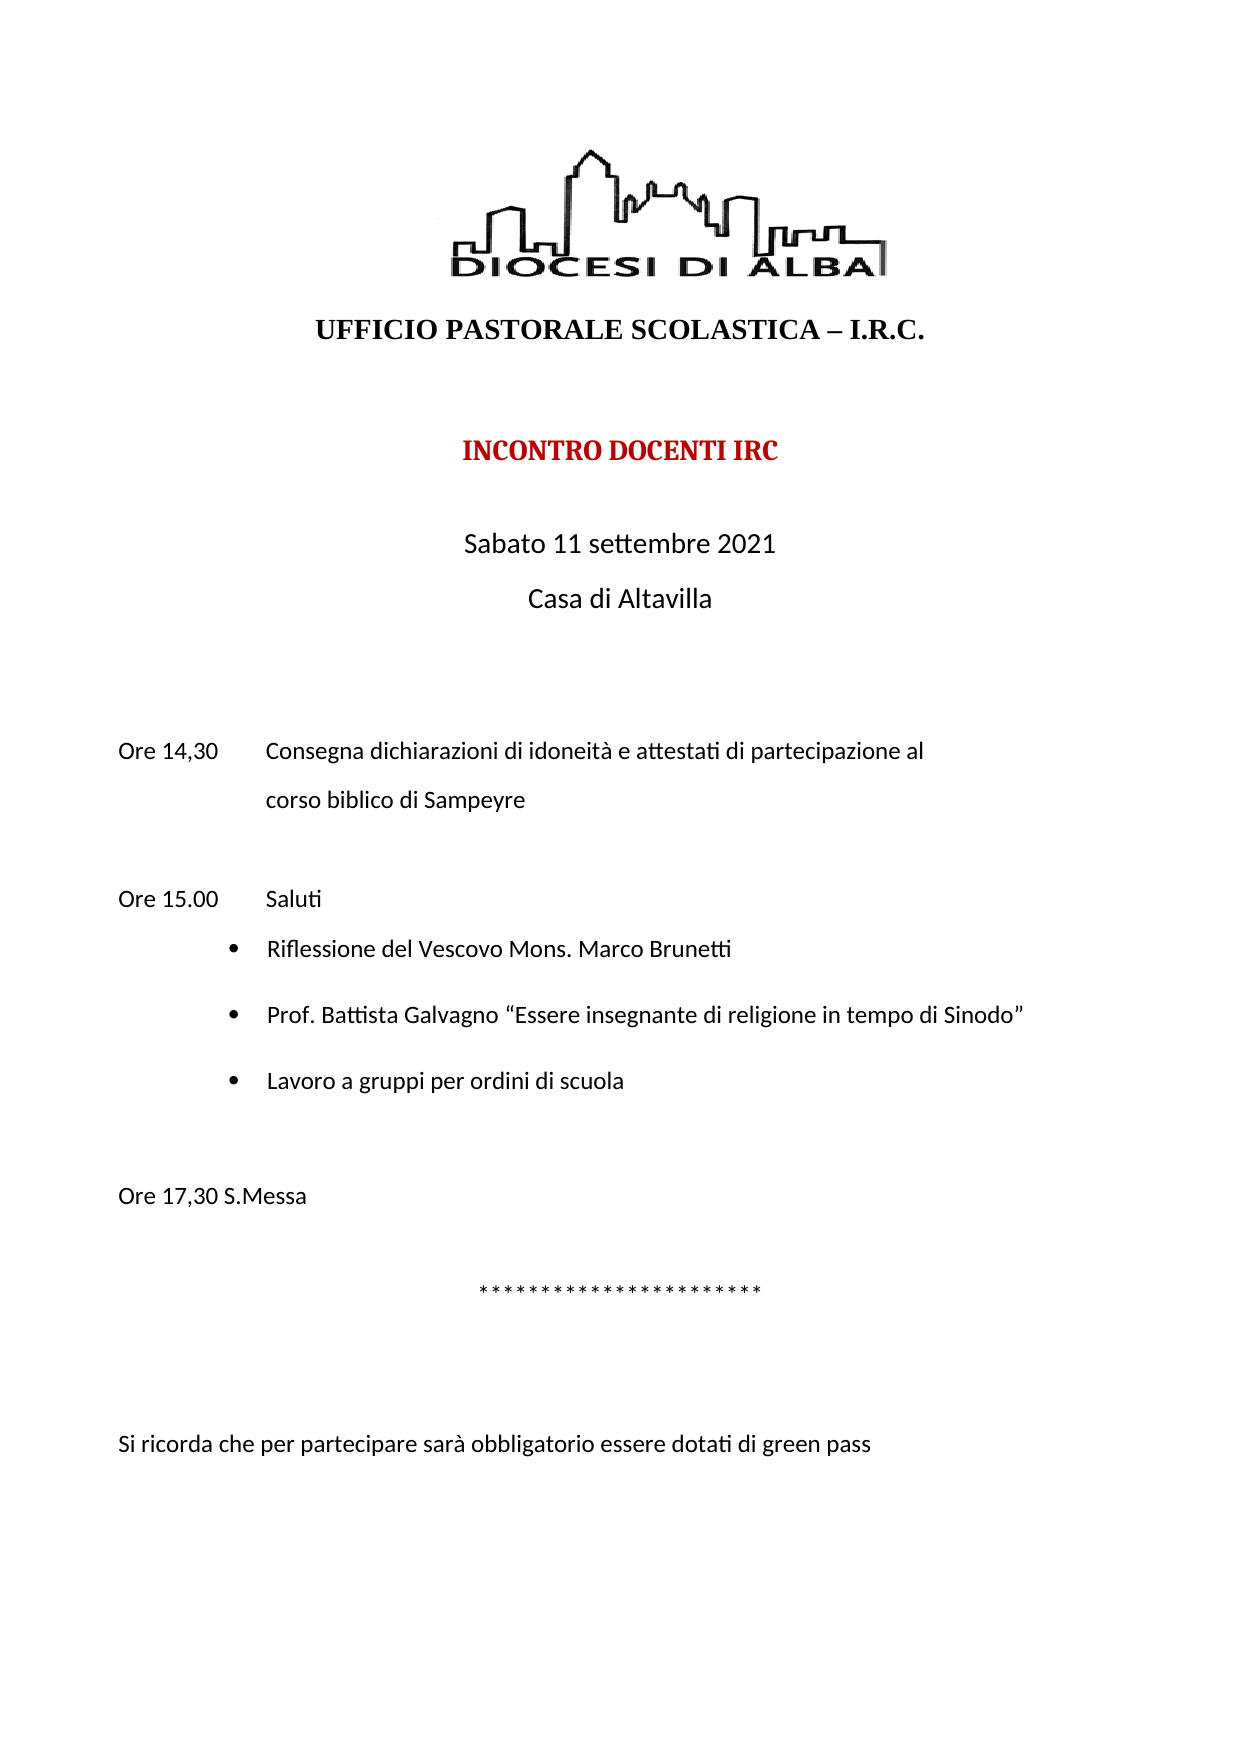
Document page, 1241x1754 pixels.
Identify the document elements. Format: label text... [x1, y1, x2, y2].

text UFFICIO PASTORALE SCOLASTICA – I.R.C. [118, 312, 1122, 346]
text Si ricorda che per partecipare sarà obbligatorio essere dotati di green pass [118, 1428, 1122, 1459]
list Prof. Battista Galvagno “Essere insegnante di religione in tempo di Sinodo” [229, 999, 1122, 1029]
list Lavoro a gruppi per ordini di scuola [229, 1065, 1122, 1095]
list Riflessione del Vescovo Mons. Marco Brunetti [229, 933, 1122, 964]
text *********************** [118, 1279, 1122, 1310]
text Ore 17,30 S.Messa [118, 1180, 1122, 1211]
text Ore 14,30 Consegna dichiarazioni di idoneità e attestati di partecipazione al [118, 735, 1122, 765]
text Casa di Altavilla [118, 581, 1122, 616]
text Ore 15.00 Saluti [118, 884, 1122, 914]
text corso biblico di Sampeyre [192, 784, 1122, 815]
subtitle INCONTRO DOCENTI IRC [118, 434, 1122, 468]
picture [422, 147, 892, 284]
text Sabato 11 settembre 2021 [118, 526, 1122, 561]
